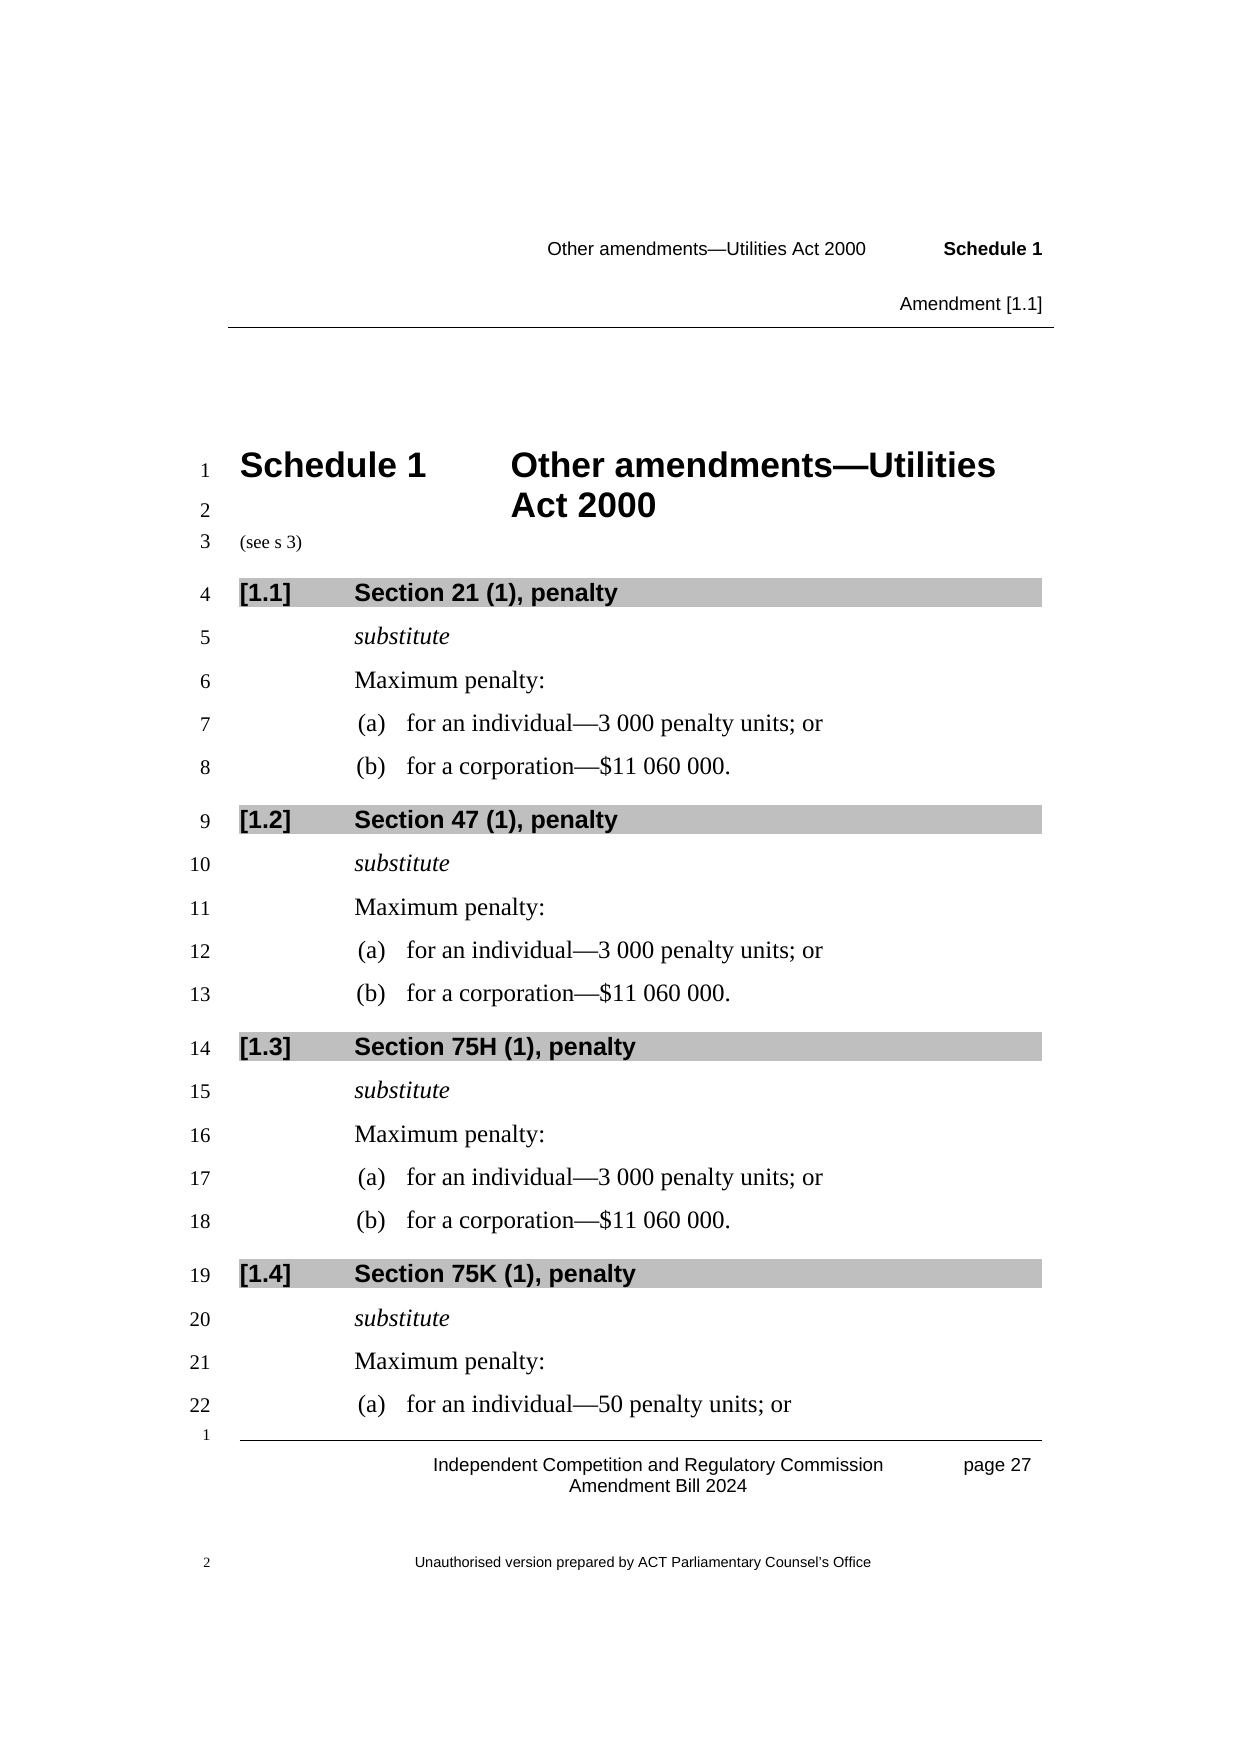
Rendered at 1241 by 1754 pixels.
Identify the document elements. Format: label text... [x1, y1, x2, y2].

text (a) for an individual—3 000 penalty units; or [239, 1162, 1042, 1191]
text (a) for an individual—50 penalty units; or [239, 1389, 1042, 1418]
text Maximum penalty: [354, 665, 1042, 693]
text [1.2] Section 47 (1), penalty [239, 805, 1042, 834]
text Maximum penalty: [354, 1119, 1042, 1148]
subtitle Schedule 1 Other amendments—Utilities Act 2000 [239, 444, 1042, 525]
text (a) for an individual—3 000 penalty units; or [239, 935, 1042, 964]
text [1.3] Section 75H (1), penalty [239, 1032, 1042, 1061]
text [1.1] Section 21 (1), penalty [239, 578, 1042, 607]
text (b) for a corporation—$11 060 000. [239, 978, 1042, 1007]
text substitute [354, 621, 1042, 650]
text substitute [354, 848, 1042, 877]
text (b) for a corporation—$11 060 000. [239, 1206, 1042, 1234]
text (a) for an individual—3 000 penalty units; or [239, 708, 1042, 737]
text (see s 3) [239, 531, 1042, 553]
text (b) for a corporation—$11 060 000. [239, 751, 1042, 780]
text substitute [354, 1303, 1042, 1331]
text substitute [354, 1076, 1042, 1104]
text Maximum penalty: [354, 1346, 1042, 1375]
text [1.4] Section 75K (1), penalty [239, 1259, 1042, 1288]
text Maximum penalty: [354, 892, 1042, 921]
